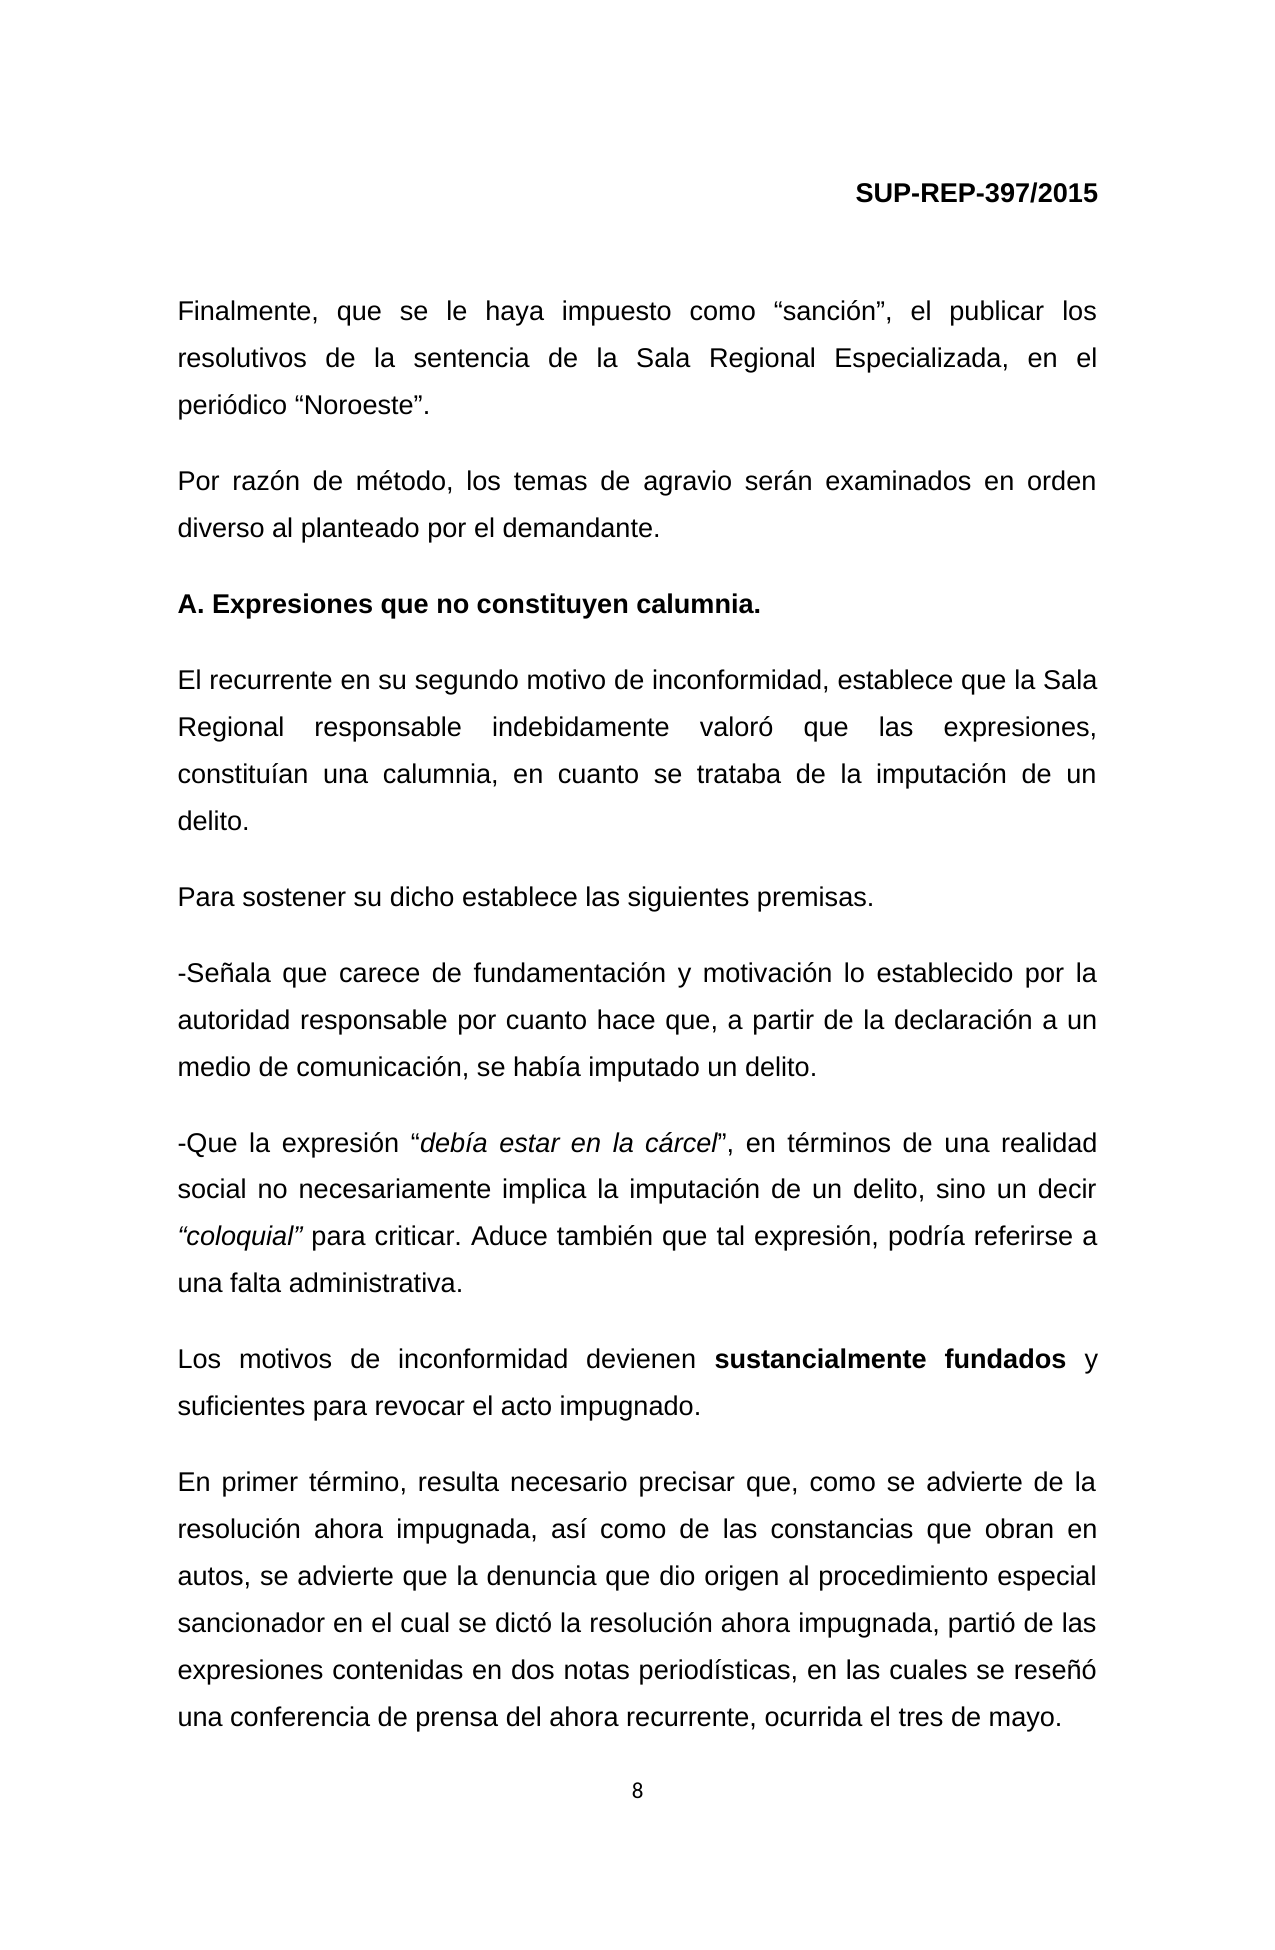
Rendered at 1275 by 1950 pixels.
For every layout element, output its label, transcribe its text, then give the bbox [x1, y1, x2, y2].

text -Que la expresión “debía estar en la cárcel”, en términos de una realidad social no necesariamente implica la imputación de un delito, sino un decir “coloquial” para criticar. Aduce también que tal expresión, podría referirse a una falta administrativa. [177, 1127, 1098, 1298]
text -Señala que carece de fundamentación y motivación lo establecido por la autoridad responsable por cuanto hace que, a partir de la declaración a un medio de comunicación, se había imputado un delito. [177, 957, 1098, 1082]
text El recurrente en su segundo motivo de inconformidad, establece que la Sala Regional responsable indebidamente valoró que las expresiones, constituían una calumnia, en cuanto se trataba de la imputación de un delito. [177, 664, 1098, 836]
text Por razón de método, los temas de agravio serán examinados en orden diverso al planteado por el demandante. [177, 465, 1098, 543]
text A. Expresiones que no constituyen calumnia. [177, 588, 1098, 619]
text Los motivos de inconformidad devienen sustancialmente fundados y suficientes para revocar el acto impugnado. [177, 1343, 1098, 1421]
text En primer término, resulta necesario precisar que, como se advierte de la resolución ahora impugnada, así como de las constancias que obran en autos, se advierte que la denuncia que dio origen al procedimiento especial sancionador en el cual se dictó la resolución ahora impugnada, partió de las expresiones contenidas en dos notas periodísticas, en las cuales se reseñó una conferencia de prensa del ahora recurrente, ocurrida el tres de mayo. [177, 1466, 1098, 1732]
text Para sostener su dicho establece las siguientes premisas. [177, 881, 1098, 912]
text Finalmente, que se le haya impuesto como “sanción”, el publicar los resolutivos de la sentencia de la Sala Regional Especializada, en el periódico “Noroeste”. [177, 295, 1098, 420]
